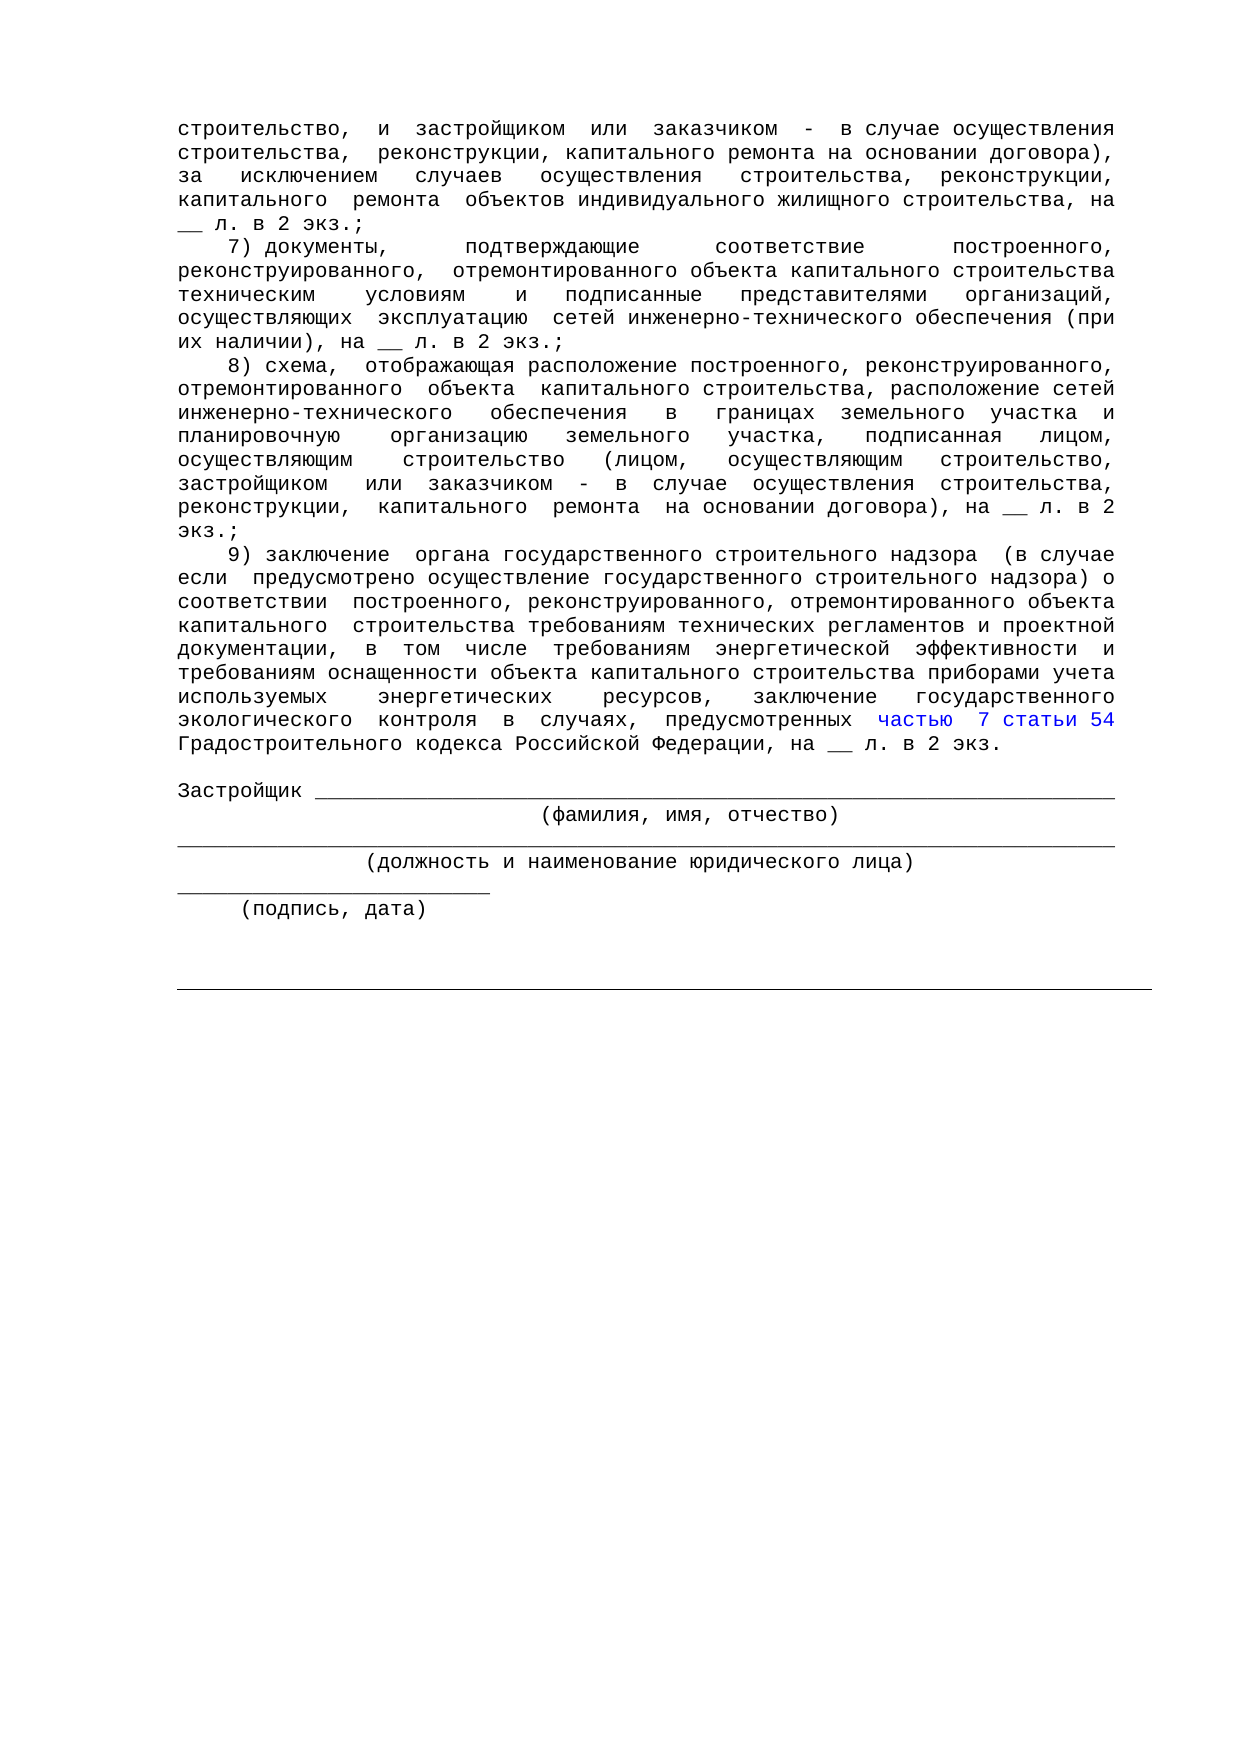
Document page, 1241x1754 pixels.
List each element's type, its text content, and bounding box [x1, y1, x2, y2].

text если предусмотрено осуществление государственного строительного надзора) о [177, 567, 1152, 591]
text 8) схема, отображающая расположение построенного, реконструированного, [177, 354, 1152, 378]
text строительства, реконструкции, капитального ремонта на основании договора), [177, 142, 1152, 165]
text используемых энергетических ресурсов, заключение государственного [177, 686, 1152, 709]
text планировочную организацию земельного участка, подписанная лицом, [177, 426, 1152, 449]
text реконструированного, отремонтированного объекта капитального строительства [177, 260, 1152, 284]
text (фамилия, имя, отчество) [177, 804, 1152, 827]
text документации, в том числе требованиям энергетической эффективности и [177, 638, 1152, 662]
text капитального ремонта объектов индивидуального жилищного строительства, на [177, 189, 1152, 213]
text инженерно-технического обеспечения в границах земельного участка и [177, 402, 1152, 426]
text Градостроительного кодекса Российской Федерации, на __ л. в 2 экз. [177, 733, 1152, 757]
text строительство, и застройщиком или заказчиком - в случае осуществления [177, 118, 1152, 142]
text капитального строительства требованиям технических регламентов и проектной [177, 615, 1152, 638]
text осуществляющих эксплуатацию сетей инженерно-технического обеспечения (при [177, 307, 1152, 331]
text __ л. в 2 экз.; [177, 213, 1152, 236]
text Застройщик ________________________________________________________________ [177, 780, 1152, 804]
text экологического контроля в случаях, предусмотренных частью 7 статьи 54 [177, 709, 1152, 733]
text за исключением случаев осуществления строительства, реконструкции, [177, 165, 1152, 189]
text (подпись, дата) [177, 898, 1152, 922]
text _________________________ [177, 875, 1152, 898]
text отремонтированного объекта капитального строительства, расположение сетей [177, 378, 1152, 402]
text требованиям оснащенности объекта капитального строительства приборами учета [177, 662, 1152, 686]
text (должность и наименование юридического лица) [177, 851, 1152, 875]
text экз.; [177, 520, 1152, 544]
text реконструкции, капитального ремонта на основании договора), на __ л. в 2 [177, 496, 1152, 520]
text 7) документы, подтверждающие соответствие построенного, [177, 236, 1152, 260]
text застройщиком или заказчиком - в случае осуществления строительства, [177, 473, 1152, 496]
text соответствии построенного, реконструированного, отремонтированного объекта [177, 591, 1152, 615]
text их наличии), на __ л. в 2 экз.; [177, 331, 1152, 354]
text осуществляющим строительство (лицом, осуществляющим строительство, [177, 449, 1152, 473]
text 9) заключение органа государственного строительного надзора (в случае [177, 544, 1152, 567]
text ___________________________________________________________________________ [177, 827, 1152, 851]
text техническим условиям и подписанные представителями организаций, [177, 284, 1152, 307]
